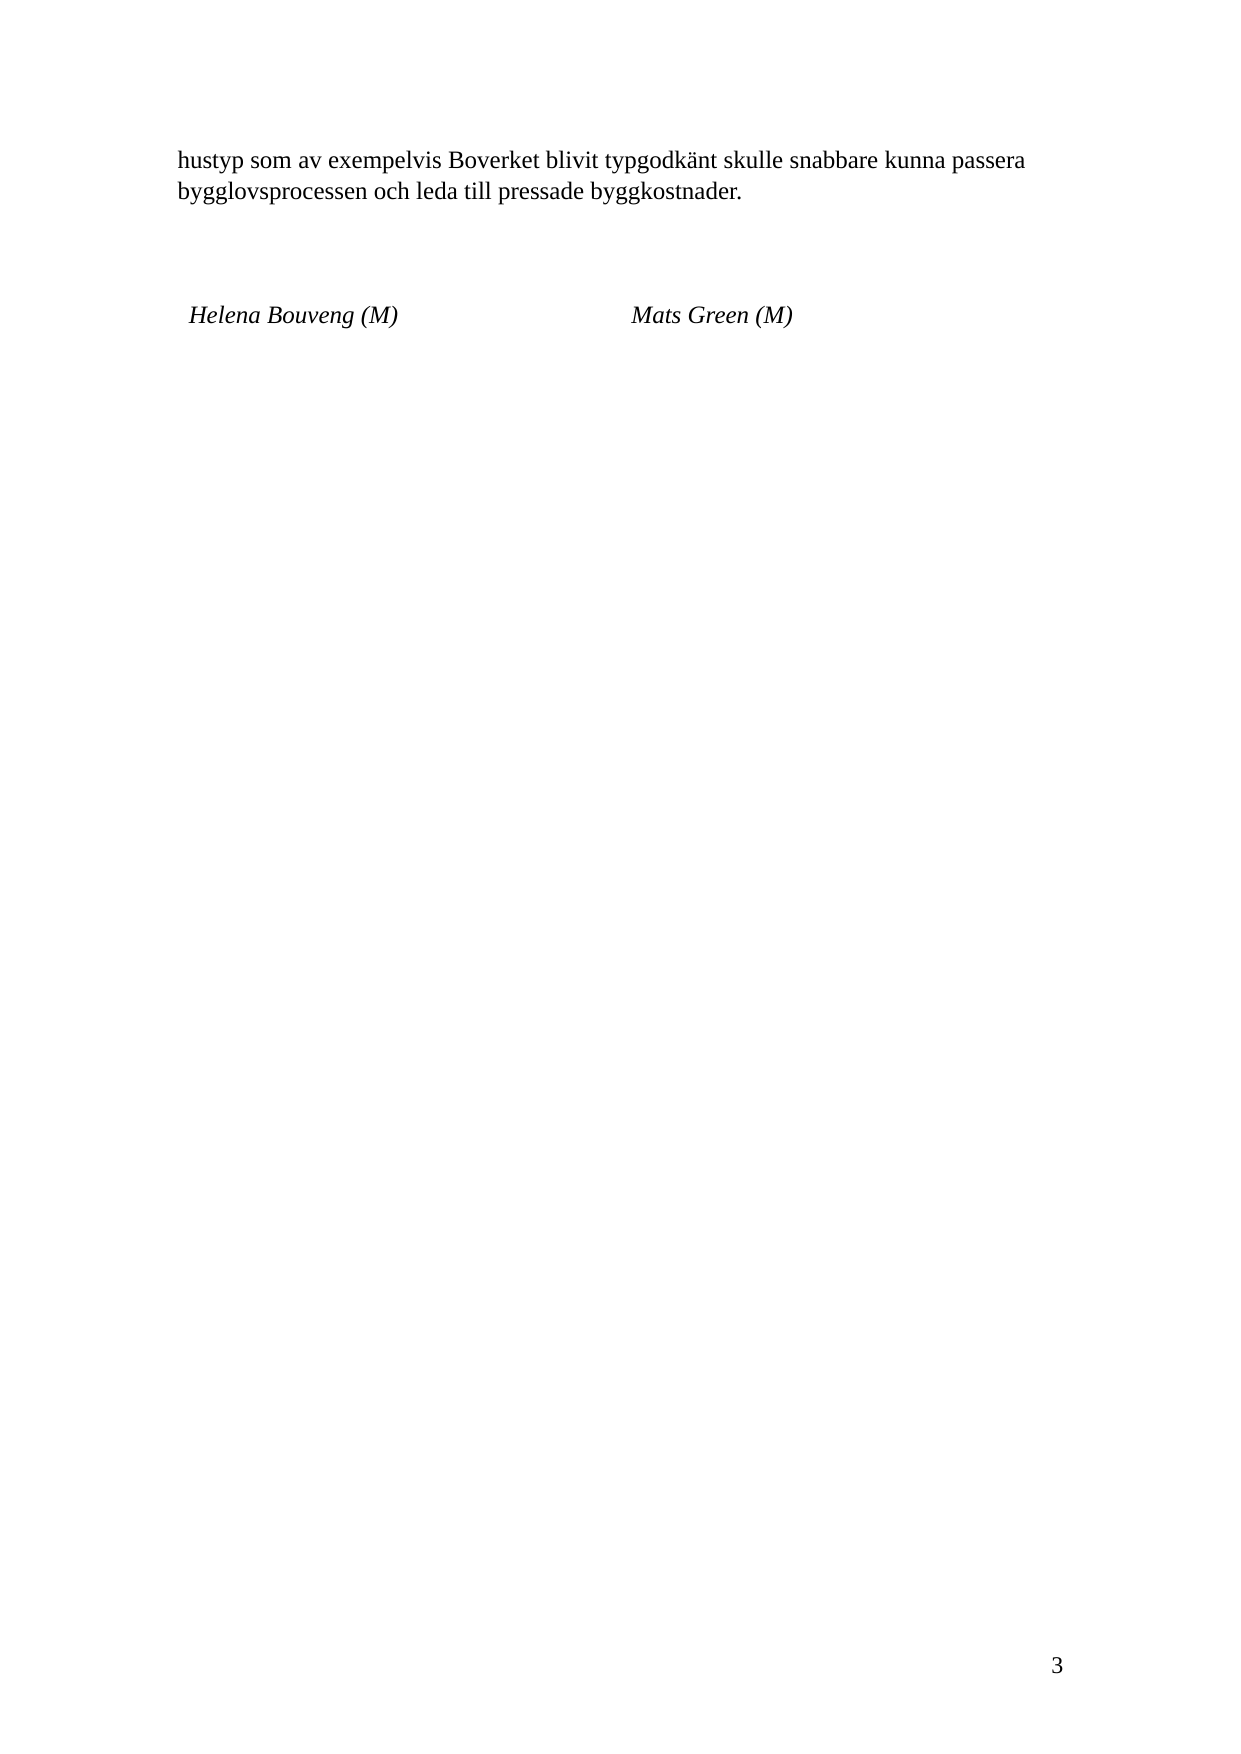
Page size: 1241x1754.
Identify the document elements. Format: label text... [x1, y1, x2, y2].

text hustyp som av exempelvis Boverket blivit typgodkänt skulle snabbare kunna passera bygglovsprocessen och leda till pressade byggkostnader. [177, 142, 1063, 205]
table_header Mats Green (M) [620, 267, 1063, 336]
table_header Helena Bouveng (M) [177, 267, 620, 336]
